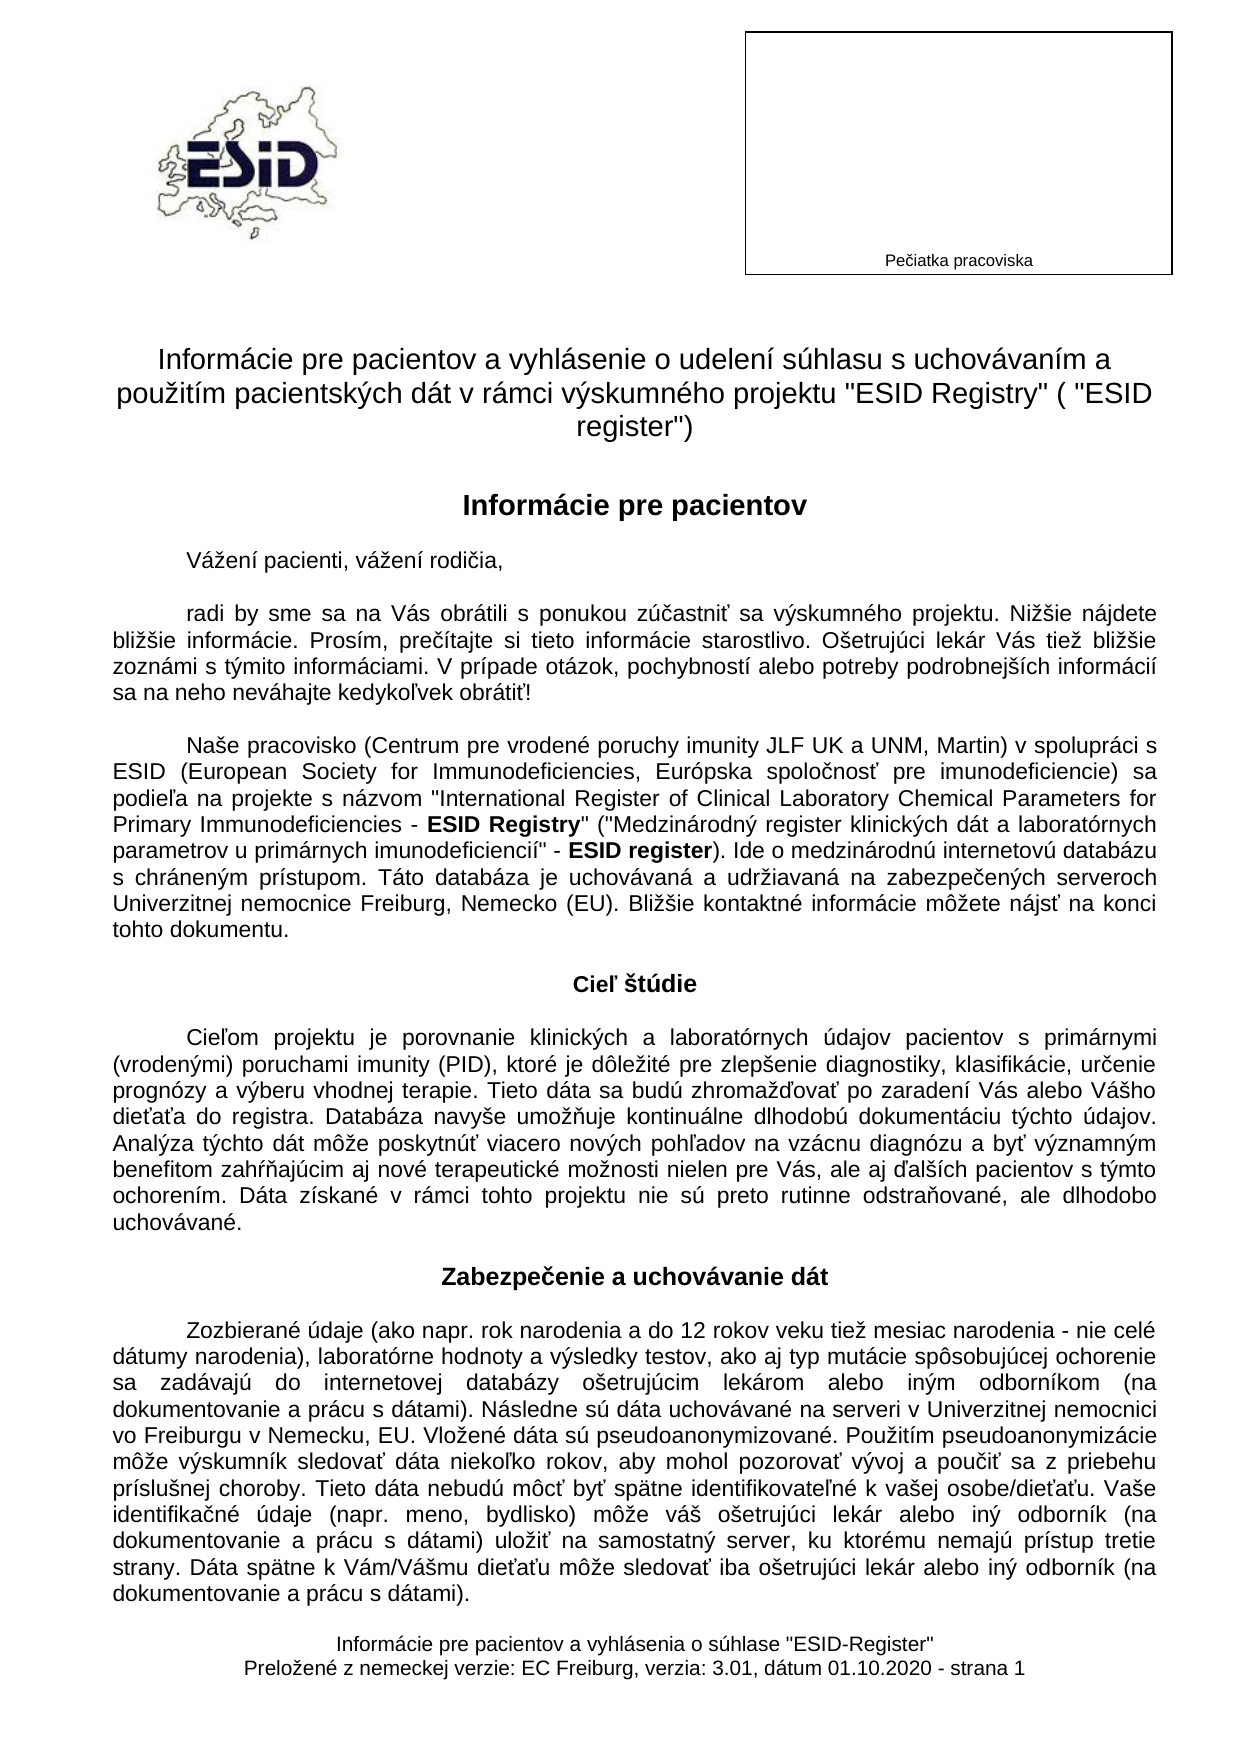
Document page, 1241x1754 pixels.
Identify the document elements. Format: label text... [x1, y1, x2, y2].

picture [95, 85, 372, 242]
text Zabezpečenie a uchovávanie dát [112, 1261, 1157, 1290]
text Cieľ štúdie [112, 969, 1157, 998]
text Informácie pre pacientov [112, 488, 1157, 521]
text Naše pracovisko (Centrum pre vrodené poruchy imunity JLF UK a UNM, Martin) v spolupráci s ESID (European Society for Immunodeficiencies, Európska spoločnosť pre imunodeficiencie) sa podieľa na projekte s názvom "International Register of Clinical Laboratory Chemical Parameters for Primary Immunodeficiencies - ESID Registry" ("Medzinárodný register klinických dát a laboratórnych parametrov u primárnych imunodeficiencií" - ESID register). Ide o medzinárodnú internetovú databázu s chráneným prístupom. Táto databáza je uchovávaná a udržiavaná na zabezpečených serveroch Univerzitnej nemocnice Freiburg, Nemecko (EU). Bližšie kontaktné informácie môžete nájsť na konci tohto dokumentu. [112, 732, 1157, 943]
text Zozbierané údaje (ako napr. rok narodenia a do 12 rokov veku tiež mesiac narodenia - nie celé dátumy narodenia), laboratórne hodnoty a výsledky testov, ako aj typ mutácie spôsobujúcej ochorenie sa zadávajú do internetovej databázy ošetrujúcim lekárom alebo iným odborníkom (na dokumentovanie a prácu s dátami). Následne sú dáta uchovávané na serveri v Univerzitnej nemocnici vo Freiburgu v Nemecku, EU. Vložené dáta sú pseudoanonymizované. Použitím pseudoanonymizácie môže výskumník sledovať dáta niekoľko rokov, aby mohol pozorovať vývoj a poučiť sa z priebehu príslušnej choroby. Tieto dáta nebudú môcť byť spätne identifikovateľné k vašej osobe/dieťaťu. Vaše identifikačné údaje (napr. meno, bydlisko) môže váš ošetrujúci lekár alebo iný odborník (na dokumentovanie a prácu s dátami) uložiť na samostatný server, ku ktorému nemajú prístup tretie strany. Dáta spätne k Vám/Vášmu dieťaťu môže sledovať iba ošetrujúci lekár alebo iný odborník (na dokumentovanie a prácu s dátami). [112, 1317, 1157, 1606]
text Cieľom projektu je porovnanie klinických a laboratórnych údajov pacientov s primárnymi (vrodenými) poruchami imunity (PID), ktoré je dôležité pre zlepšenie diagnostiky, klasifikácie, určenie prognózy a výberu vhodnej terapie. Tieto dáta sa budú zhromažďovať po zaradení Vás alebo Vášho dieťaťa do registra. Databáza navyše umožňuje kontinuálne dlhodobú dokumentáciu týchto údajov. Analýza týchto dát môže poskytnúť viacero nových pohľadov na vzácnu diagnózu a byť významným benefitom zahŕňajúcim aj nové terapeutické možnosti nielen pre Vás, ale aj ďalších pacientov s týmto ochorením. Dáta získané v rámci tohto projektu nie sú preto rutinne odstraňované, ale dlhodobo uchovávané. [112, 1024, 1157, 1235]
text Vážení pacienti, vážení rodičia, [112, 547, 1157, 574]
text Informácie pre pacientov a vyhlásenie o udelení súhlasu s uchovávaním a použitím pacientských dát v rámci výskumného projektu "ESID Registry" ( "ESID register") [112, 342, 1157, 443]
text radi by sme sa na Vás obrátili s ponukou zúčastniť sa výskumného projektu. Nižšie nájdete bližšie informácie. Prosím, prečítajte si tieto informácie starostlivo. Ošetrujúci lekár Vás tiež bližšie zoznámi s týmito informáciami. V prípade otázok, pochybností alebo potreby podrobnejších informácií sa na neho neváhajte kedykoľvek obrátiť! [112, 600, 1157, 706]
